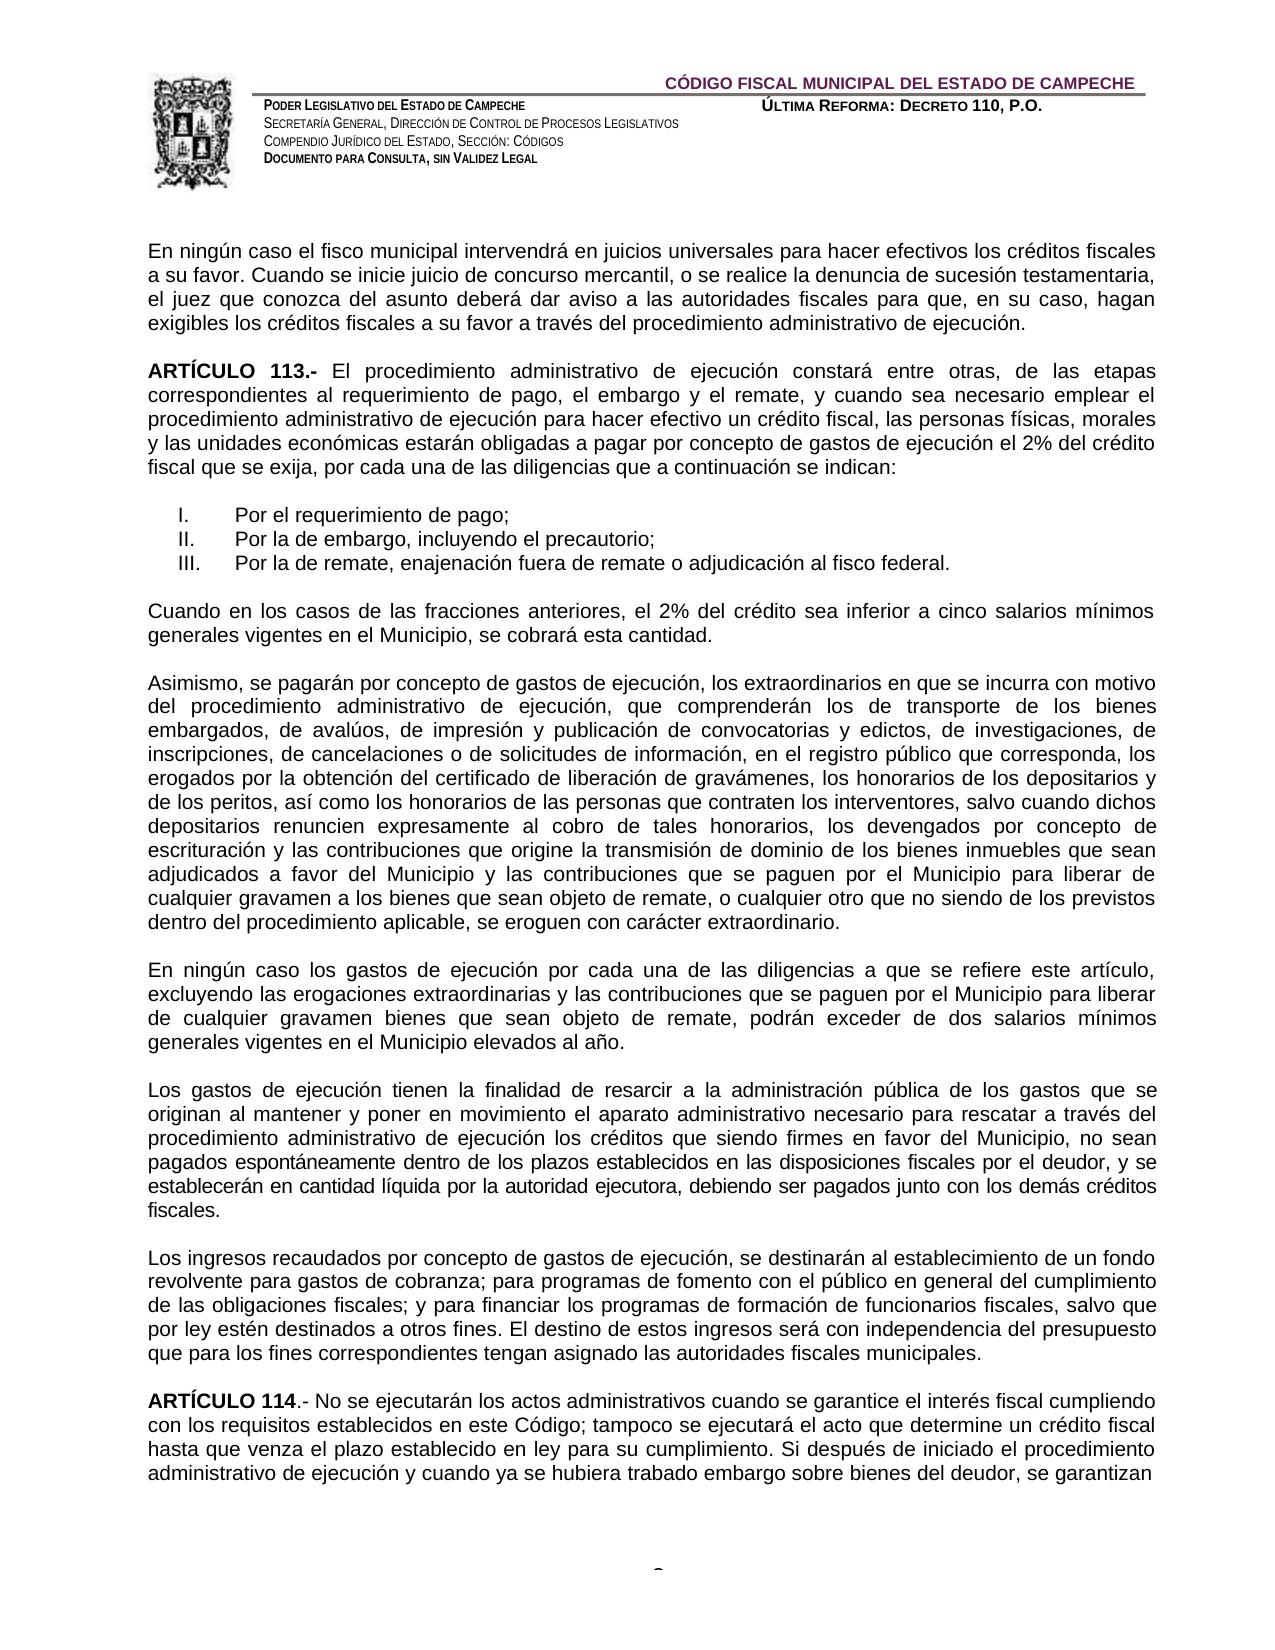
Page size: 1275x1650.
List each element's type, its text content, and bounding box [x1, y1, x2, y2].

list Por la de embargo, incluyendo el precautorio; [178, 527, 1177, 551]
text Los gastos de ejecución tienen la finalidad de resarcir a la administración pública de los gastos que se originan al mantener y poner en movimiento el aparato administrativo necesario para rescatar a través del procedimiento administrativo de ejecución los créditos que siendo firmes en favor del Municipio, no sean pagados espontáneamente dentro de los plazos establecidos en las disposiciones fiscales por el deudor, y se establecerán en cantidad líquida por la autoridad ejecutora, debiendo ser pagados junto con los demás créditos fiscales. [148, 1078, 1157, 1221]
text ARTÍCULO 113.- El procedimiento administrativo de ejecución constará entre otras, de las etapas correspondientes al requerimiento de pago, el embargo y el remate, y cuando sea necesario emplear el procedimiento administrativo de ejecución para hacer efectivo un crédito fiscal, las personas físicas, morales y las unidades económicas estarán obligadas a pagar por concepto de gastos de ejecución el 2% del crédito fiscal que se exija, por cada una de las diligencias que a continuación se indican: [148, 359, 1157, 479]
text Cuando en los casos de las fracciones anteriores, el 2% del crédito sea inferior a cinco salarios mínimos generales vigentes en el Municipio, se cobrará esta cantidad. [148, 598, 1157, 646]
text Asimismo, se pagarán por concepto de gastos de ejecución, los extraordinarios en que se incurra con motivo del procedimiento administrativo de ejecución, que comprenderán los de transporte de los bienes embargados, de avalúos, de impresión y publicación de convocatorias y edictos, de investigaciones, de inscripciones, de cancelaciones o de solicitudes de información, en el registro público que corresponda, los erogados por la obtención del certificado de liberación de gravámenes, los honorarios de los depositarios y de los peritos, así como los honorarios de las personas que contraten los interventores, salvo cuando dichos depositarios renuncien expresamente al cobro de tales honorarios, los devengados por concepto de escrituración y las contribuciones que origine la transmisión de dominio de los bienes inmuebles que sean adjudicados a favor del Municipio y las contribuciones que se paguen por el Municipio para liberar de cualquier gravamen a los bienes que sean objeto de remate, o cualquier otro que no siendo de los previstos dentro del procedimiento aplicable, se eroguen con carácter extraordinario. [148, 670, 1157, 934]
text En ningún caso los gastos de ejecución por cada una de las diligencias a que se refiere este artículo, excluyendo las erogaciones extraordinarias y las contribuciones que se paguen por el Municipio para liberar de cualquier gravamen bienes que sean objeto de remate, podrán exceder de dos salarios mínimos generales vigentes en el Municipio elevados al año. [148, 958, 1157, 1054]
text En ningún caso el fisco municipal intervendrá en juicios universales para hacer efectivos los créditos fiscales a su favor. Cuando se inicie juicio de concurso mercantil, o se realice la denuncia de sucesión testamentaria, el juez que conozca del asunto deberá dar aviso a las autoridades fiscales para que, en su caso, hagan exigibles los créditos fiscales a su favor a través del procedimiento administrativo de ejecución. [148, 239, 1157, 335]
text Los ingresos recaudados por concepto de gastos de ejecución, se destinarán al establecimiento de un fondo revolvente para gastos de cobranza; para programas de fomento con el público en general del cumplimiento de las obligaciones fiscales; y para financiar los programas de formación de funcionarios fiscales, salvo que por ley estén destinados a otros fines. El destino de estos ingresos será con independencia del presupuesto que para los fines correspondientes tengan asignado las autoridades fiscales municipales. [148, 1245, 1157, 1365]
picture [147, 73, 236, 193]
list Por el requerimiento de pago; [178, 503, 1177, 527]
text ARTÍCULO 114.- No se ejecutarán los actos administrativos cuando se garantice el interés fiscal cumpliendo con los requisitos establecidos en este Código; tampoco se ejecutará el acto que determine un crédito fiscal hasta que venza el plazo establecido en ley para su cumplimiento. Si después de iniciado el procedimiento administrativo de ejecución y cuando ya se hubiera trabado embargo sobre bienes del deudor, se garantizan [148, 1389, 1157, 1485]
list Por la de remate, enajenación fuera de remate o adjudicación al fisco federal. [178, 551, 1177, 575]
